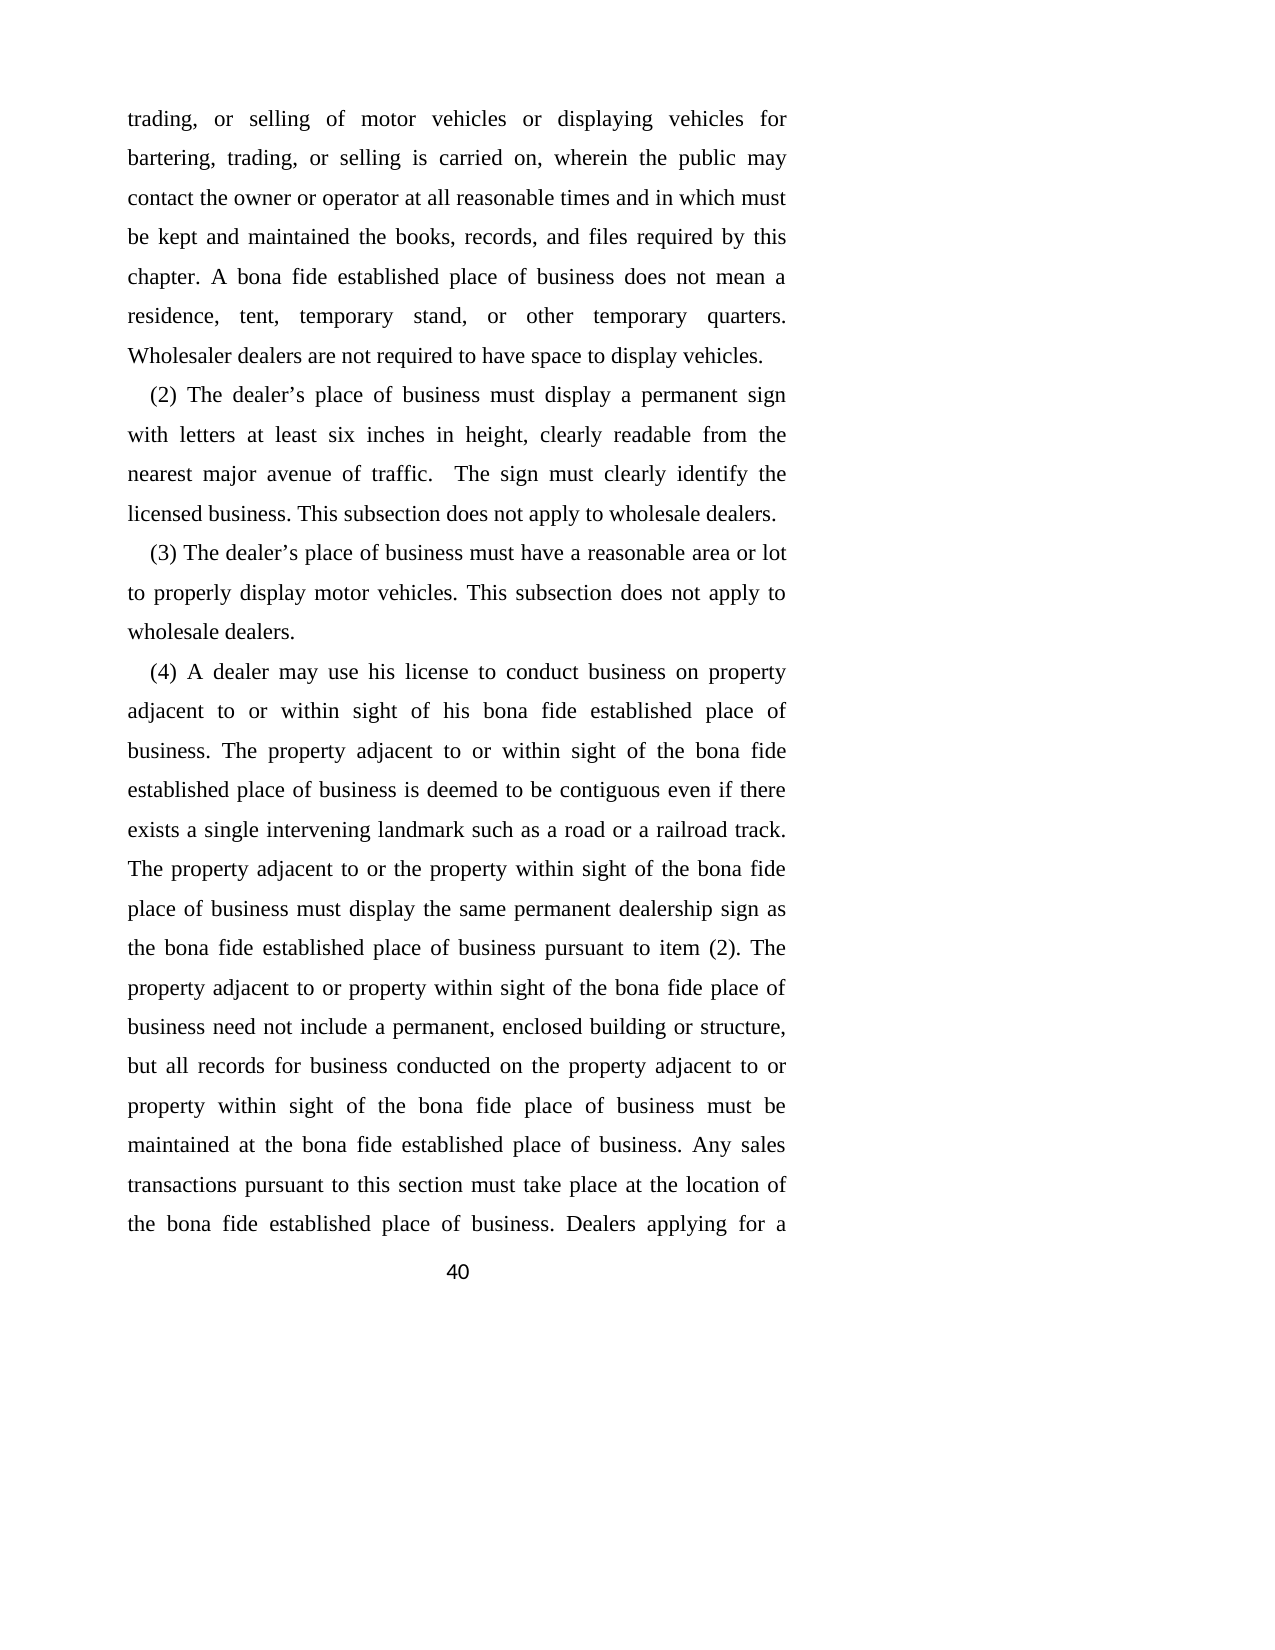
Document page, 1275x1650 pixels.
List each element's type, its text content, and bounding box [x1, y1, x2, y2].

text (2) The dealer’s place of business must display a permanent sign with letters at least six inches in height, clearly readable from the nearest major avenue of traffic. The sign must clearly identify the licensed business. This subsection does not apply to wholesale dealers. [127, 381, 787, 526]
text (3) The dealer’s place of business must have a reasonable area or lot to properly display motor vehicles. This subsection does not apply to wholesale dealers. [127, 539, 787, 644]
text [127, 105, 787, 368]
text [127, 658, 787, 1237]
